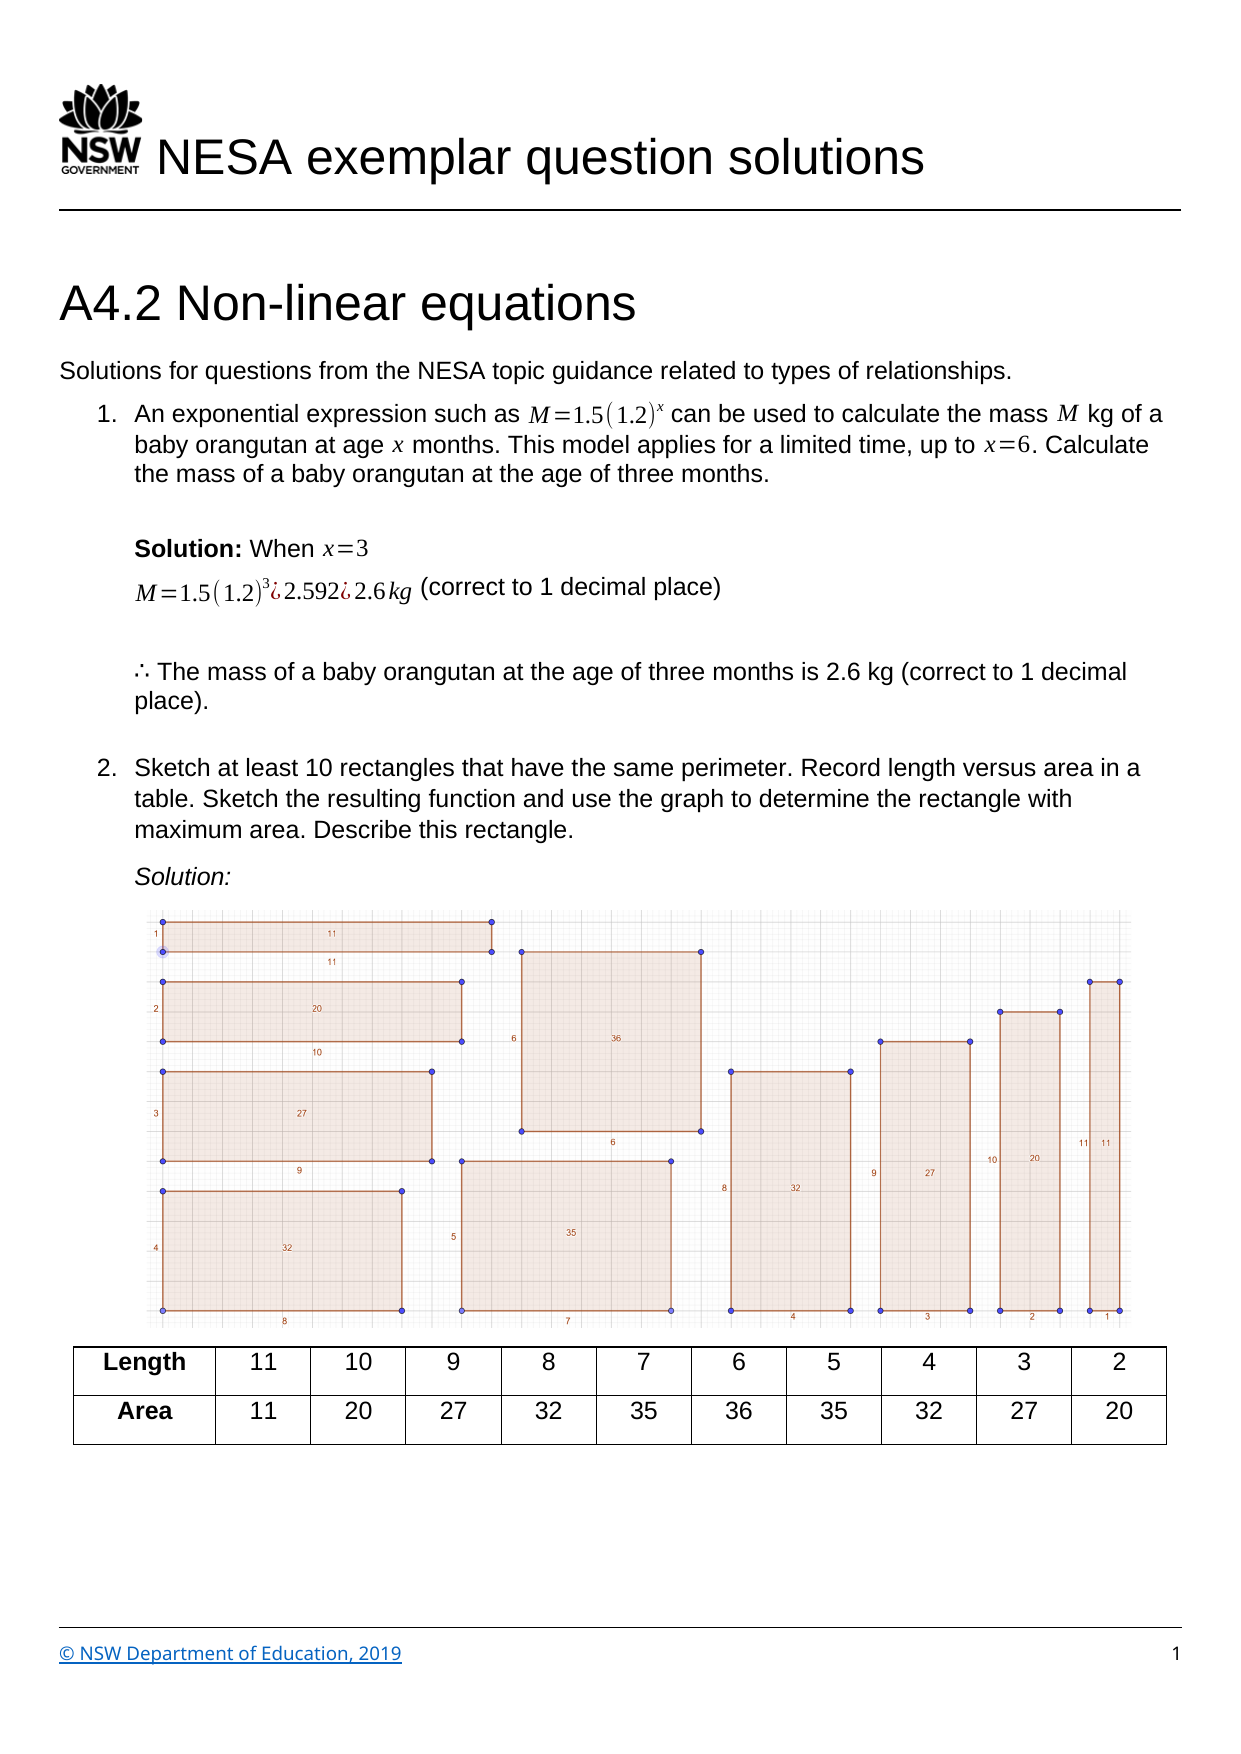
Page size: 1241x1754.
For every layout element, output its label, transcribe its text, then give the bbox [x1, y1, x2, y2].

list The mass of a baby orangutan at the age of three months is 2.6 kg (correct to 1 decimal place). [134, 657, 1181, 715]
table_header 3 [977, 1348, 1071, 1395]
table_header 9 [406, 1348, 501, 1395]
table_cell 35 [787, 1396, 881, 1444]
table_header 5 [787, 1348, 881, 1395]
table_header 7 [597, 1348, 691, 1395]
table_cell 20 [311, 1396, 405, 1444]
table_cell 11 [216, 1396, 310, 1444]
subtitle A4.2 Non-linear equations [59, 273, 1181, 331]
list Solution: [134, 862, 1181, 891]
table_header 6 [692, 1348, 786, 1395]
table_header 10 [311, 1348, 405, 1395]
table_cell 27 [406, 1396, 501, 1444]
table_header Length [74, 1348, 215, 1395]
table_cell 35 [597, 1396, 691, 1444]
title NESA exemplar question solutions [59, 84, 1181, 209]
text Solutions for questions from the NESA topic guidance related to types of relationships. [59, 356, 1181, 384]
table_header 4 [882, 1348, 976, 1395]
table_cell 36 [692, 1396, 786, 1444]
table_cell Area [74, 1396, 215, 1444]
list Sketch at least 10 rectangles that have the same perimeter. Record length versus area in a table. Sketch the resulting function and use the graph to determine the rectangle with maximum area. Describe this rectangle. [97, 753, 1181, 843]
table_header 11 [216, 1348, 310, 1395]
picture [146, 910, 1132, 1328]
table_header 2 [1072, 1348, 1166, 1395]
list (correct to 1 decimal place) [134, 572, 1181, 611]
table_header 8 [502, 1348, 596, 1395]
table_cell 32 [502, 1396, 596, 1444]
table_cell 20 [1072, 1396, 1166, 1444]
table_cell 27 [977, 1396, 1071, 1444]
table_cell 32 [882, 1396, 976, 1444]
list An exponential expression such as can be used to calculate the mass kg of a baby orangutan at age months. This model applies for a limited time, up to . Calculate the mass of a baby orangutan at the age of three months. [97, 397, 1181, 488]
list Solution: When [134, 534, 1181, 563]
picture [59, 84, 143, 174]
